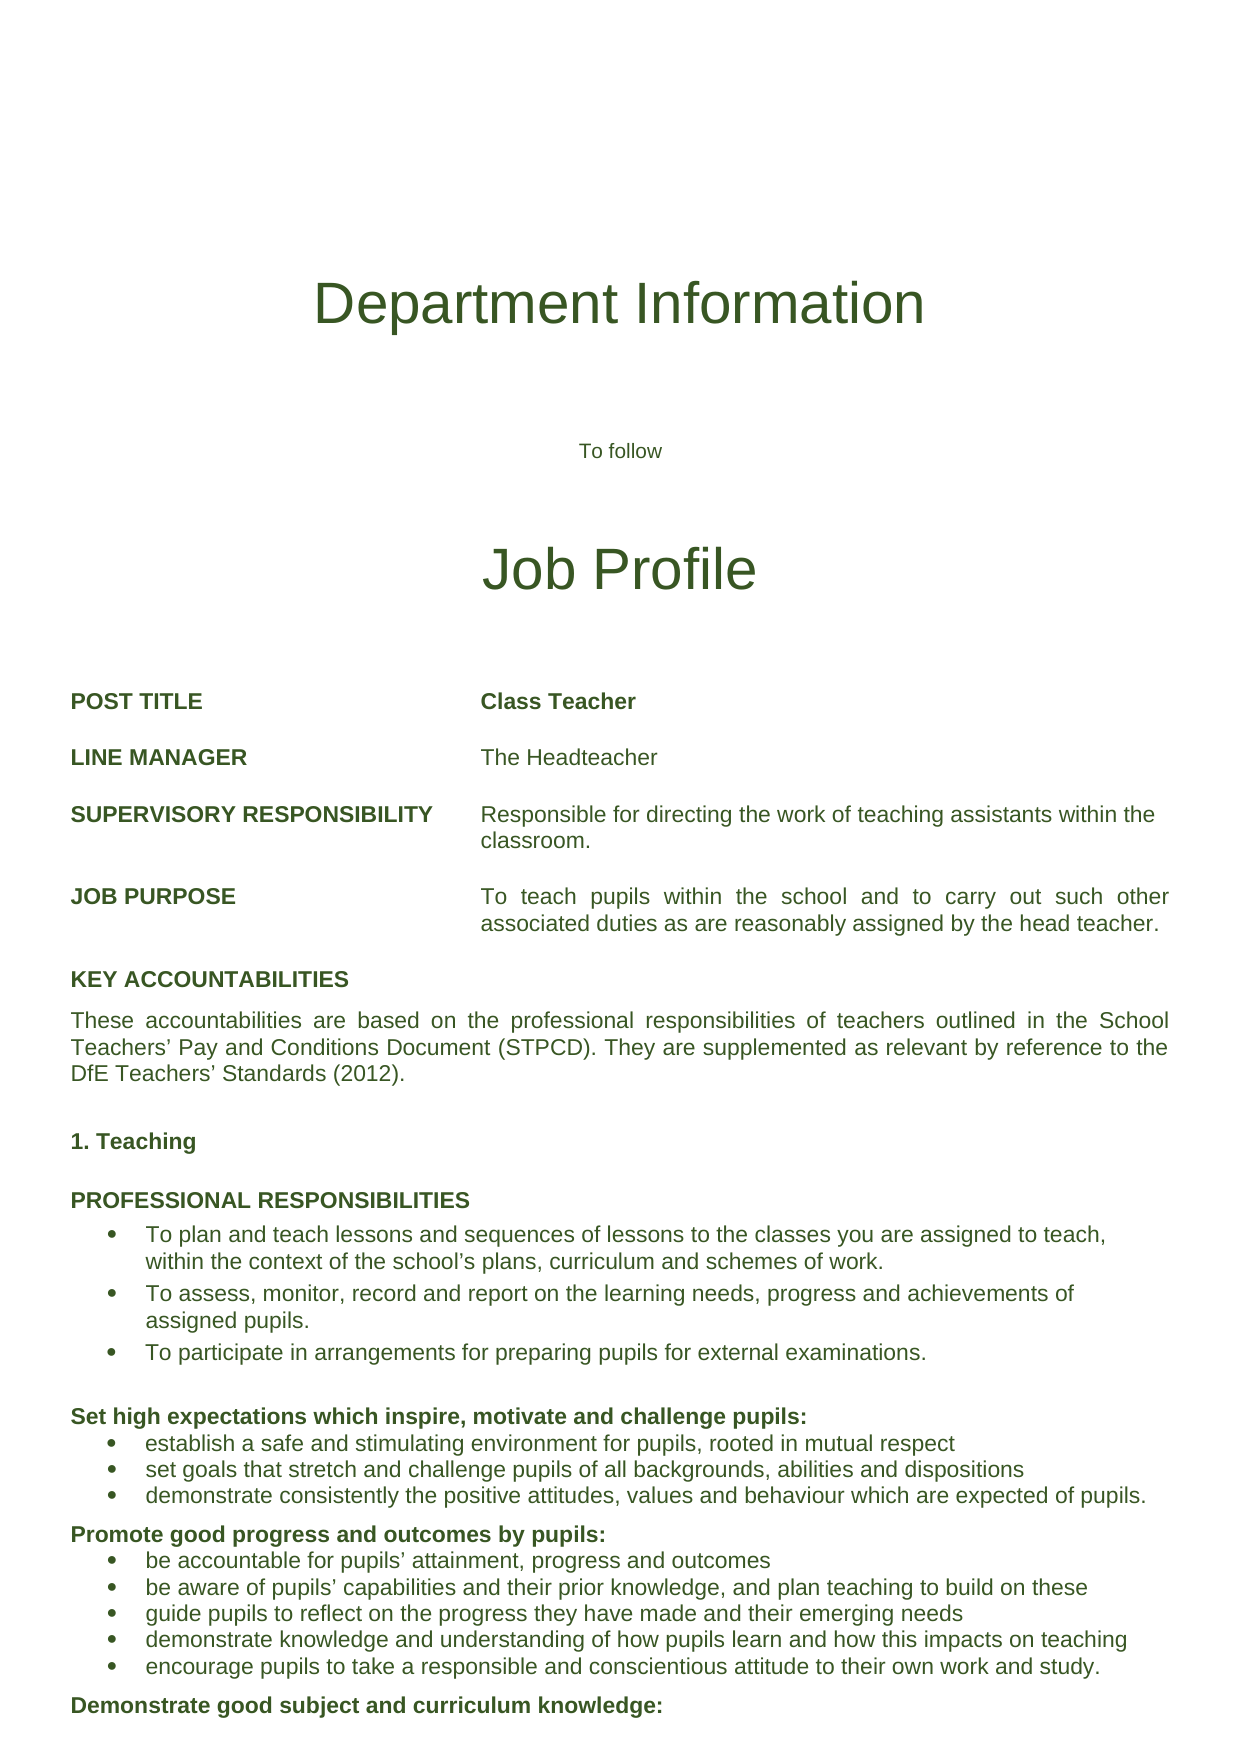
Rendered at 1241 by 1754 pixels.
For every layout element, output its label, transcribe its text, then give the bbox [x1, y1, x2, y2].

table_cell KEY ACCOUNTABILITIES These accountabilities are based on the professional responsibilities of teachers outlined in the School Teachers’ Pay and Conditions Document (STPCD). They are supplemented as relevant by reference to the DfE Teachers’ Standards (2012). [59, 951, 1181, 1113]
text To follow [59, 439, 1181, 463]
table_cell JOB PURPOSE [59, 868, 469, 951]
text Job Profile [59, 534, 1181, 602]
table_cell LINE MANAGER [59, 729, 469, 786]
table_cell To plan and teach lessons and sequences of lessons to the classes you are assigned to teach, within the context of the school’s plans, curriculum and schemes of work. To assess, monitor, record and report on the learning needs, progress and achievements of assigned pupils. To participate in arrangements for preparing pupils for external examinations. [59, 1215, 1181, 1391]
table_header Class Teacher [469, 673, 1181, 729]
table_cell PROFESSIONAL RESPONSIBILITIES [59, 1158, 1181, 1215]
table_cell Responsible for directing the work of teaching assistants within the classroom. [469, 786, 1181, 868]
table_cell To teach pupils within the school and to carry out such other associated duties as are reasonably assigned by the head teacher. [469, 868, 1181, 951]
table_cell SUPERVISORY RESPONSIBILITY [59, 786, 469, 868]
table_cell The Headteacher [469, 729, 1181, 786]
table_header POST TITLE [59, 673, 469, 729]
text Department Information [59, 269, 1181, 336]
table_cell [59, 1391, 1181, 1718]
table_cell 1. Teaching [59, 1113, 1181, 1158]
